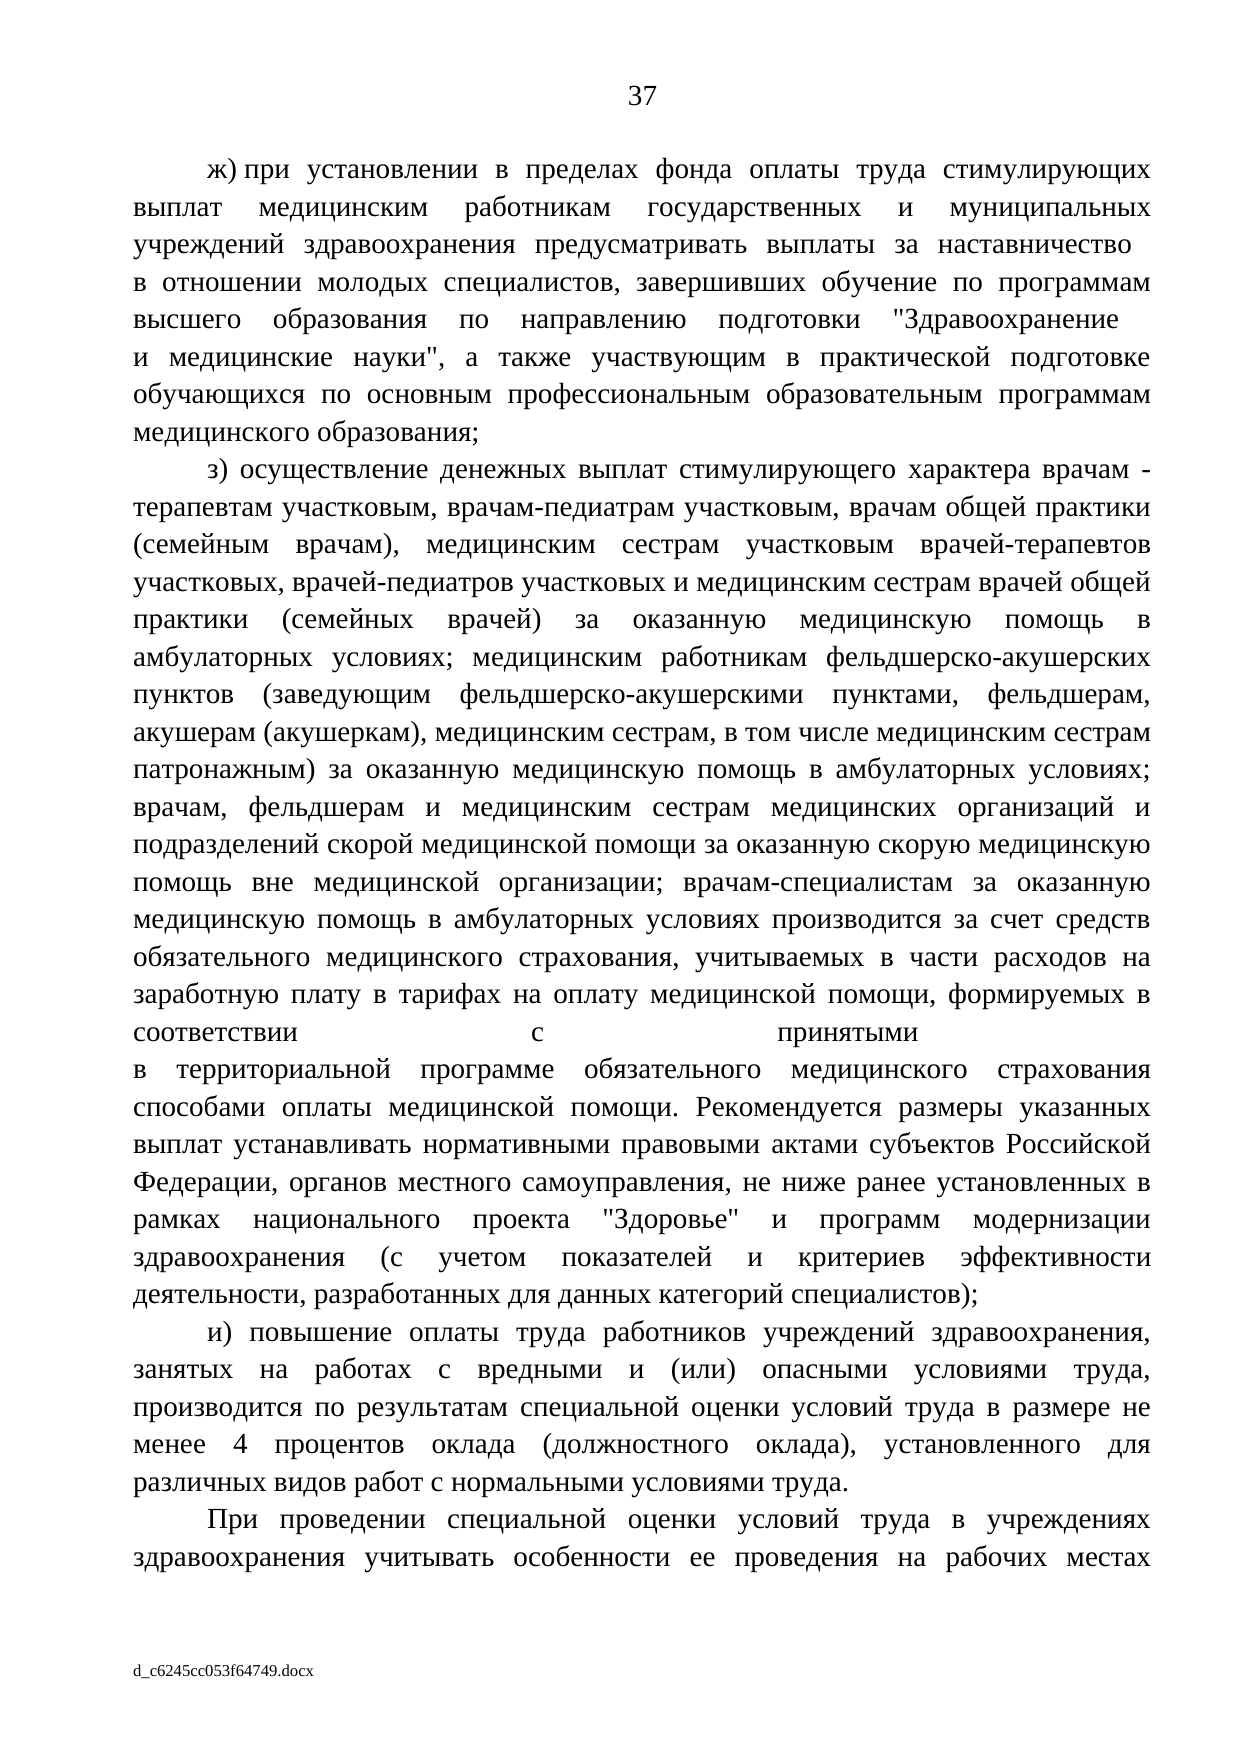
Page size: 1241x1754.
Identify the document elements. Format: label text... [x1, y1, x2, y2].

text и) повышение оплаты труда работников учреждений здравоохранения, занятых на работах с вредными и (или) опасными условиями труда, производится по результатам специальной оценки условий труда в размере не менее 4 процентов оклада (должностного оклада), установленного для различных видов работ с нормальными условиями труда. [133, 1310, 1152, 1498]
text з) осуществление денежных выплат стимулирующего характера врачам - терапевтам участковым, врачам-педиатрам участковым, врачам общей практики (семейным врачам), медицинским сестрам участковым врачей-терапевтов участковых, врачей-педиатров участковых и медицинским сестрам врачей общей практики (семейных врачей) за оказанную медицинскую помощь в амбулаторных условиях; медицинским работникам фельдшерско-акушерских пунктов (заведующим фельдшерско-акушерскими пунктами, фельдшерам, акушерам (акушеркам), медицинским сестрам, в том числе медицинским сестрам патронажным) за оказанную медицинскую помощь в амбулаторных условиях; врачам, фельдшерам и медицинским сестрам медицинских организаций и подразделений скорой медицинской помощи за оказанную скорую медицинскую помощь вне медицинской организации; врачам-специалистам за оказанную медицинскую помощь в амбулаторных условиях производится за счет средств обязательного медицинского страхования, учитываемых в части расходов на заработную плату в тарифах на оплату медицинской помощи, формируемых в соответствии с принятыми в территориальной программе обязательного медицинского страхования способами оплаты медицинской помощи. Рекомендуется размеры указанных выплат устанавливать нормативными правовыми актами субъектов Российской Федерации, органов местного самоуправления, не ниже ранее установленных в рамках национального проекта "Здоровье" и программ модернизации здравоохранения (с учетом показателей и критериев эффективности деятельности, разработанных для данных категорий специалистов); [133, 448, 1152, 1310]
text ж) при установлении в пределах фонда оплаты труда стимулирующих выплат медицинским работникам государственных и муниципальных учреждений здравоохранения предусматривать выплаты за наставничество в отношении молодых специалистов, завершивших обучение по программам высшего образования по направлению подготовки "Здравоохранение и медицинские науки", а также участвующим в практической подготовке обучающихся по основным профессиональным образовательным программам медицинского образования; [133, 148, 1152, 448]
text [133, 1498, 1152, 1573]
